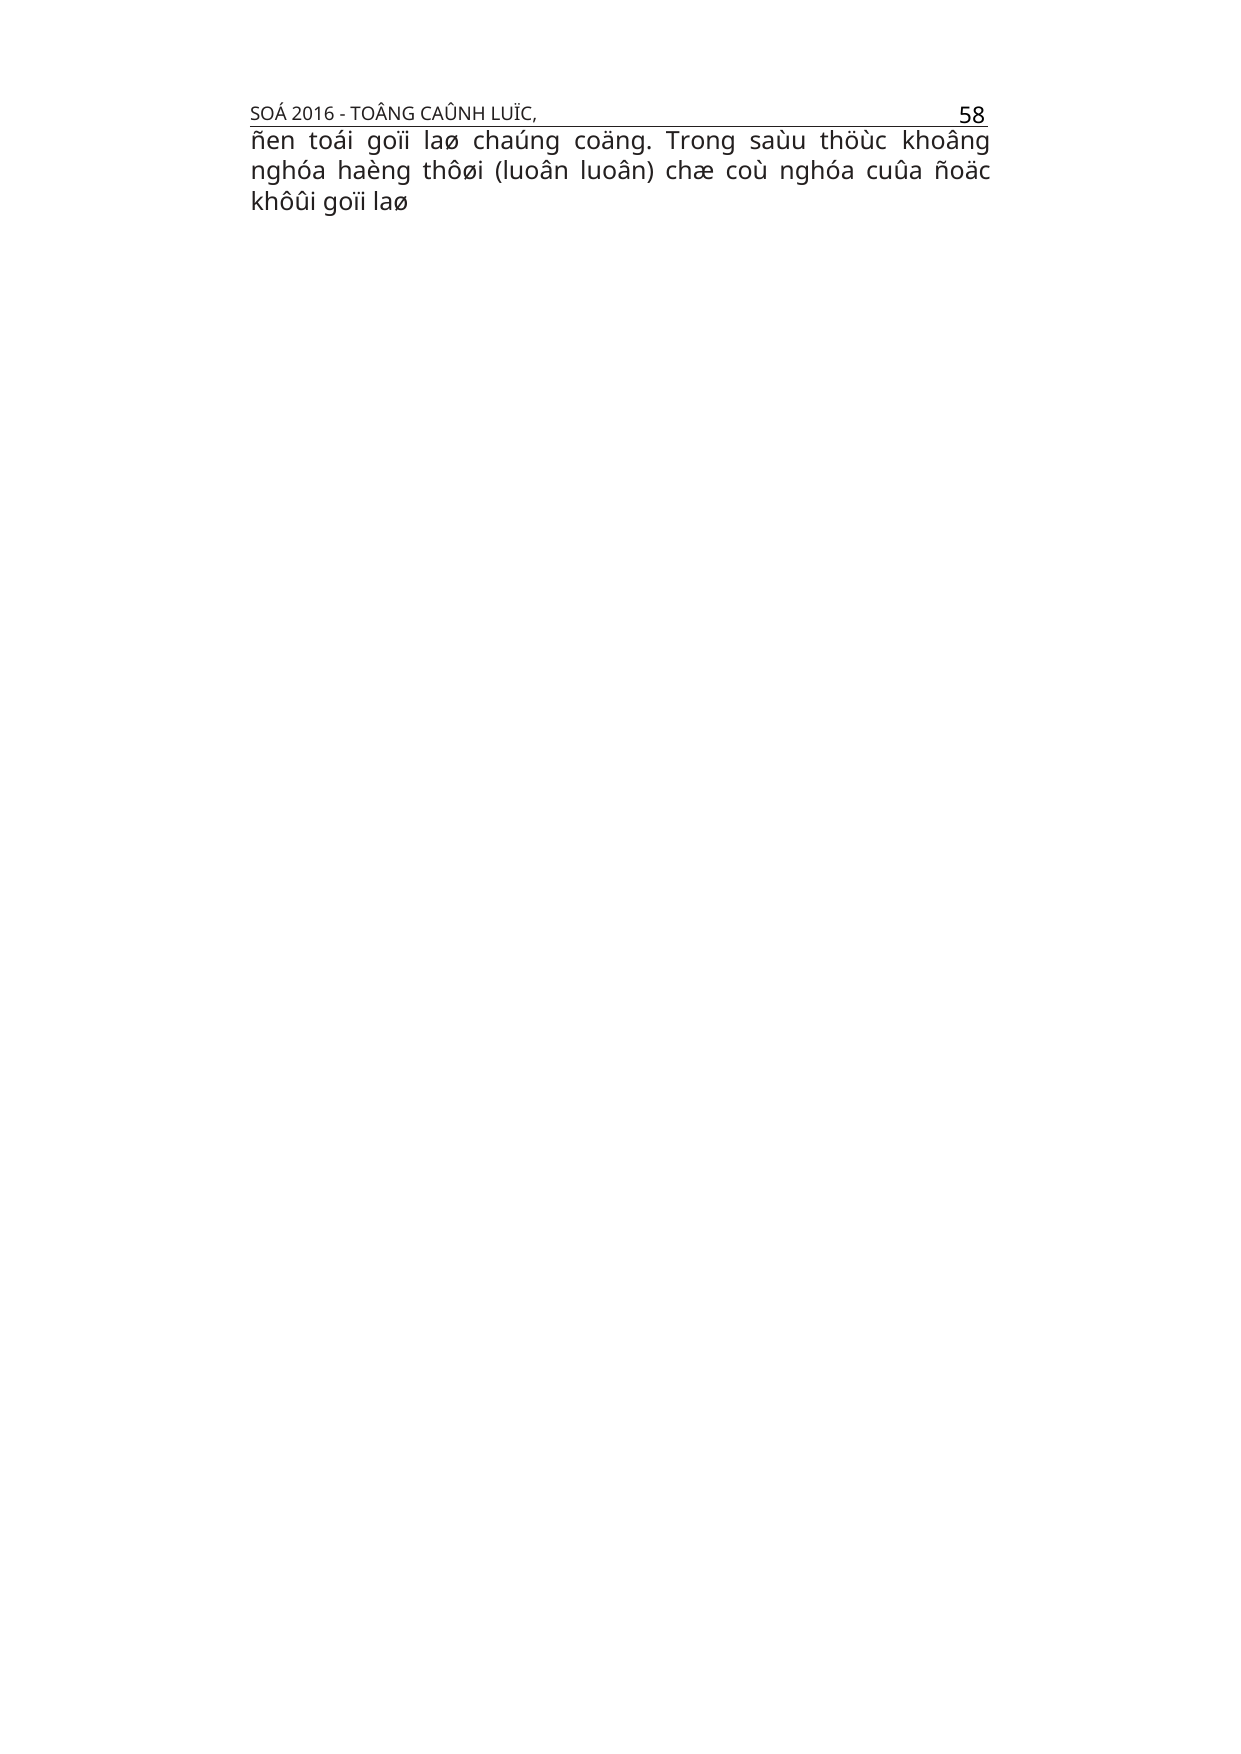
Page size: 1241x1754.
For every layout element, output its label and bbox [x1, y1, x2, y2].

text [250, 125, 990, 218]
